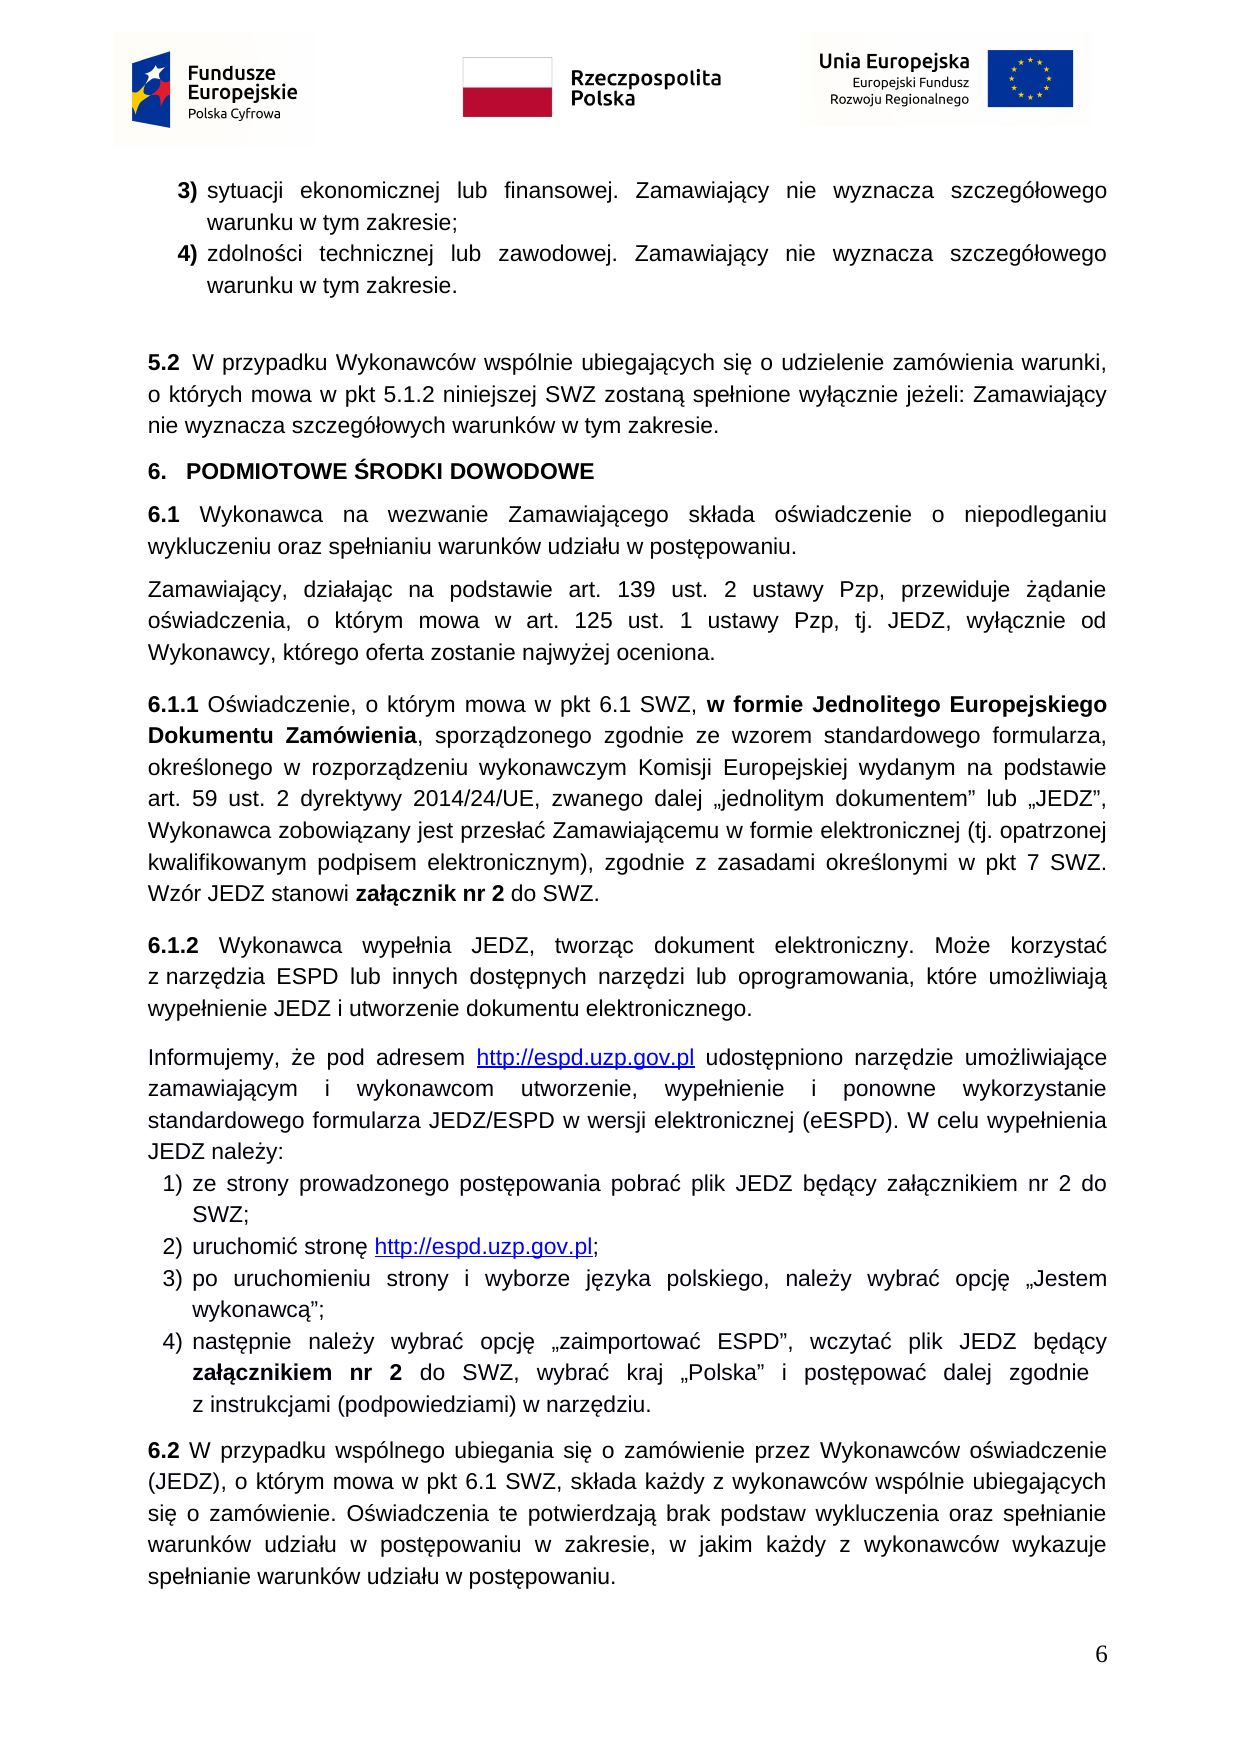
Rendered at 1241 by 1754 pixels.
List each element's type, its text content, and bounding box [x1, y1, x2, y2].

list zdolności technicznej lub zawodowej. Zamawiający nie wyznacza szczegółowego warunku w tym zakresie. [177, 240, 1107, 298]
text 6.1.2 Wykonawca wypełnia JEDZ, tworząc dokument elektroniczny. Może korzystać z narzędzia ESPD lub innych dostępnych narzędzi lub oprogramowania, które umożliwiają wypełnienie JEDZ i utworzenie dokumentu elektronicznego. [148, 932, 1107, 1021]
list sytuacji ekonomicznej lub finansowej. Zamawiający nie wyznacza szczegółowego warunku w tym zakresie; [177, 177, 1107, 235]
picture [113, 32, 316, 147]
picture [801, 32, 1092, 126]
text 6. PODMIOTOWE ŚRODKI DOWODOWE [148, 458, 1107, 484]
text Zamawiający, działając na podstawie art. 139 ust. 2 ustawy Pzp, przewiduje żądanie oświadczenia, o którym mowa w art. 125 ust. 1 ustawy Pzp, tj. JEDZ, wyłącznie od Wykonawcy, którego oferta zostanie najwyżej oceniona. [148, 576, 1107, 665]
text 6.1.1 Oświadczenie, o którym mowa w pkt 6.1 SWZ, w formie Jednolitego Europejskiego Dokumentu Zamówienia, sporządzonego zgodnie ze wzorem standardowego formularza, określonego w rozporządzeniu wykonawczym Komisji Europejskiej wydanym na podstawie art. 59 ust. 2 dyrektywy 2014/24/UE, zwanego dalej „jednolitym dokumentem” lub „JEDZ”, Wykonawca zobowiązany jest przesłać Zamawiającemu w formie elektronicznej (tj. opatrzonej kwalifikowanym podpisem elektronicznym), zgodnie z zasadami określonymi w pkt 7 SWZ. Wzór JEDZ stanowi załącznik nr 2 do SWZ. [148, 691, 1107, 906]
list W przypadku Wykonawców wspólnie ubiegających się o udzielenie zamówienia warunki, o których mowa w pkt 5.1.2 niniejszej SWZ zostaną spełnione wyłącznie jeżeli: Zamawiający nie wyznacza szczegółowych warunków w tym zakresie. [148, 349, 1107, 438]
list ze strony prowadzonego postępowania pobrać plik JEDZ będący załącznikiem nr 2 do SWZ; [162, 1170, 1107, 1228]
text Informujemy, że pod adresem http://espd.uzp.gov.pl udostępniono narzędzie umożliwiające zamawiającym i wykonawcom utworzenie, wypełnienie i ponowne wykorzystanie standardowego formularza JEDZ/ESPD w wersji elektronicznej (eESPD). W celu wypełnienia JEDZ należy: [148, 1044, 1107, 1165]
list uruchomić stronę http://espd.uzp.gov.pl; [162, 1233, 1107, 1259]
list po uruchomieniu strony i wyborze języka polskiego, należy wybrać opcję „Jestem wykonawcą”; [162, 1264, 1107, 1322]
text 6.1 Wykonawca na wezwanie Zamawiającego składa oświadczenie o niepodleganiu wykluczeniu oraz spełnianiu warunków udziału w postępowaniu. [148, 501, 1107, 559]
text 6.2 W przypadku wspólnego ubiegania się o zamówienie przez Wykonawców oświadczenie (JEDZ), o którym mowa w pkt 6.1 SWZ, składa każdy z wykonawców wspólnie ubiegających się o zamówienie. Oświadczenia te potwierdzają brak podstaw wykluczenia oraz spełnianie warunków udziału w postępowaniu w zakresie, w jakim każdy z wykonawców wykazuje spełnianie warunków udziału w postępowaniu. [148, 1437, 1107, 1589]
list następnie należy wybrać opcję „zaimportować ESPD”, wczytać plik JEDZ będący załącznikiem nr 2 do SWZ, wybrać kraj „Polska” i postępować dalej zgodnie z instrukcjami (podpowiedziami) w narzędziu. [162, 1328, 1107, 1417]
picture [443, 37, 740, 137]
